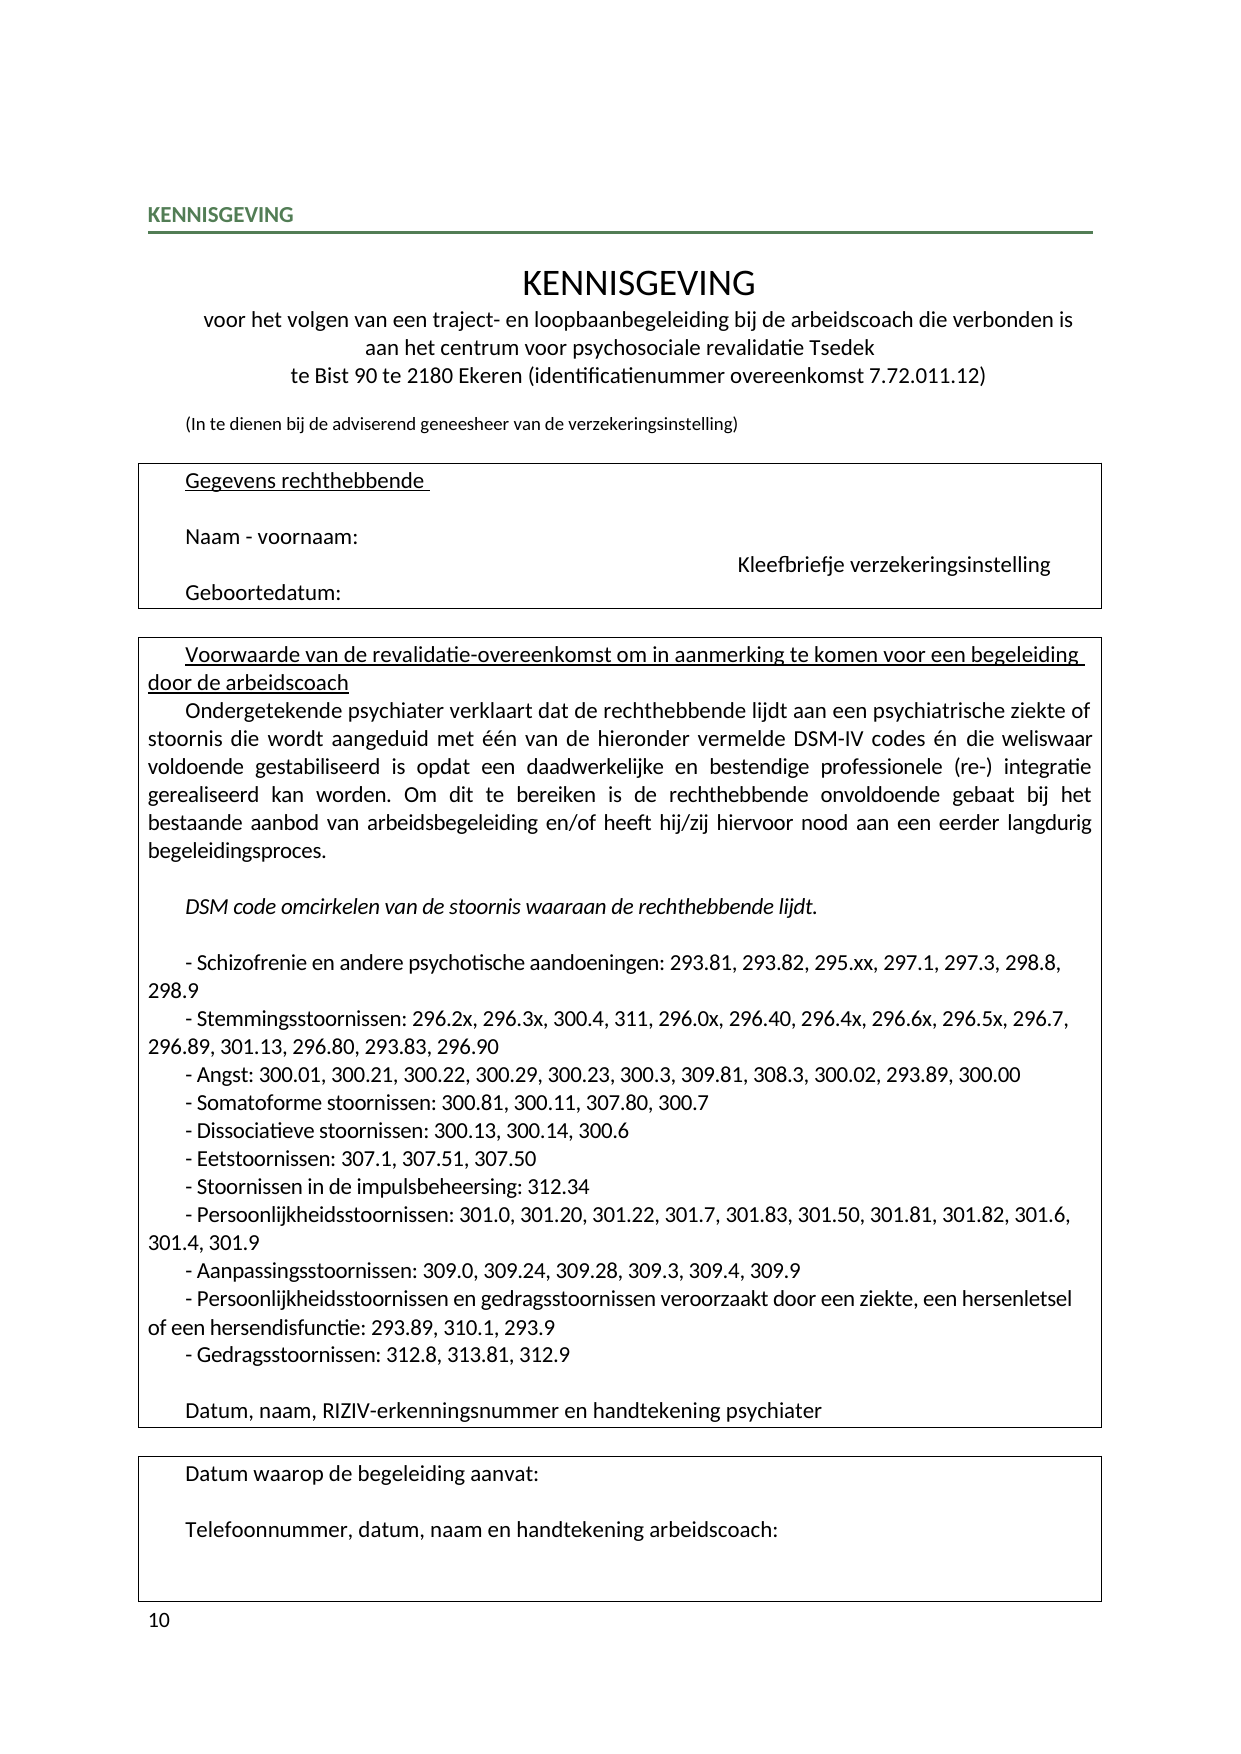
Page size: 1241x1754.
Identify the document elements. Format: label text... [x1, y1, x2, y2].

text - Persoonlijkheidsstoornissen en gedragsstoornissen veroorzaakt door een ziekte, een hersenletsel of een hersendisfunctie: 293.89, 310.1, 293.9 [148, 1284, 1093, 1341]
text - Somatoforme stoornissen: 300.81, 300.11, 307.80, 300.7 [148, 1088, 1093, 1116]
text DSM code omcirkelen van de stoornis waaraan de rechthebbende lijdt. [148, 892, 1093, 920]
text - Schizofrenie en andere psychotische aandoeningen: 293.81, 293.82, 295.xx, 297.1, 297.3, 298.8, 298.9 [148, 948, 1093, 1004]
text Voorwaarde van de revalidatie-overeenkomst om in aanmerking te komen voor een begeleiding door de arbeidscoach [139, 638, 1101, 696]
text Telefoonnummer, datum, naam en handtekening arbeidscoach: [148, 1515, 1093, 1543]
text Kleefbriefje verzekeringsinstelling [148, 550, 1093, 575]
text Ondergetekende psychiater verklaart dat de rechthebbende lijdt aan een psychiatrische ziekte of stoornis die wordt aangeduid met één van de hieronder vermelde DSM-IV codes én die weliswaar voldoende gestabiliseerd is opdat een daadwerkelijke en bestendige professionele (re-) integratie gerealiseerd kan worden. Om dit te bereiken is de rechthebbende onvoldoende gebaat bij het bestaande aanbod van arbeidsbegeleiding en/of heeft hij/zij hiervoor nood aan een eerder langdurig begeleidingsproces. [148, 696, 1093, 864]
text - Aanpassingsstoornissen: 309.0, 309.24, 309.28, 309.3, 309.4, 309.9 [148, 1257, 1093, 1284]
text voor het volgen van een traject- en loopbaanbegeleiding bij de arbeidscoach die verbonden is aan het centrum voor psychosociale revalidatie Tsedek [148, 305, 1093, 361]
subtitle KENNISGEVING [148, 201, 1093, 231]
text - Stoornissen in de impulsbeheersing: 312.34 [148, 1172, 1093, 1201]
text Datum waarop de begeleiding aanvat: [139, 1457, 1101, 1487]
text Gegevens rechthebbende [139, 464, 1101, 494]
text te Bist 90 te 2180 Ekeren (identificatienummer overeenkomst 7.72.011.12) [148, 361, 1093, 389]
text - Dissociatieve stoornissen: 300.13, 300.14, 300.6 [148, 1116, 1093, 1144]
text - Angst: 300.01, 300.21, 300.22, 300.29, 300.23, 300.3, 309.81, 308.3, 300.02, 293.89, 300.00 [148, 1060, 1093, 1088]
text Naam - voornaam: [148, 522, 1093, 550]
text (In te dienen bij de adviserend geneesheer van de verzekeringsinstelling) [148, 412, 1093, 434]
text Datum, naam, RIZIV-erkenningsnummer en handtekening psychiater [139, 1393, 1101, 1427]
text - Persoonlijkheidsstoornissen: 301.0, 301.20, 301.22, 301.7, 301.83, 301.50, 301.81, 301.82, 301.6, 301.4, 301.9 [148, 1201, 1093, 1257]
text Geboortedatum: [139, 575, 1101, 608]
text KENNISGEVING [148, 259, 1093, 305]
text - Eetstoornissen: 307.1, 307.51, 307.50 [148, 1144, 1093, 1172]
text - Stemmingsstoornissen: 296.2x, 296.3x, 300.4, 311, 296.0x, 296.40, 296.4x, 296.6x, 296.5x, 296.7, 296.89, 301.13, 296.80, 293.83, 296.90 [148, 1004, 1093, 1060]
text - Gedragsstoornissen: 312.8, 313.81, 312.9 [148, 1341, 1093, 1369]
